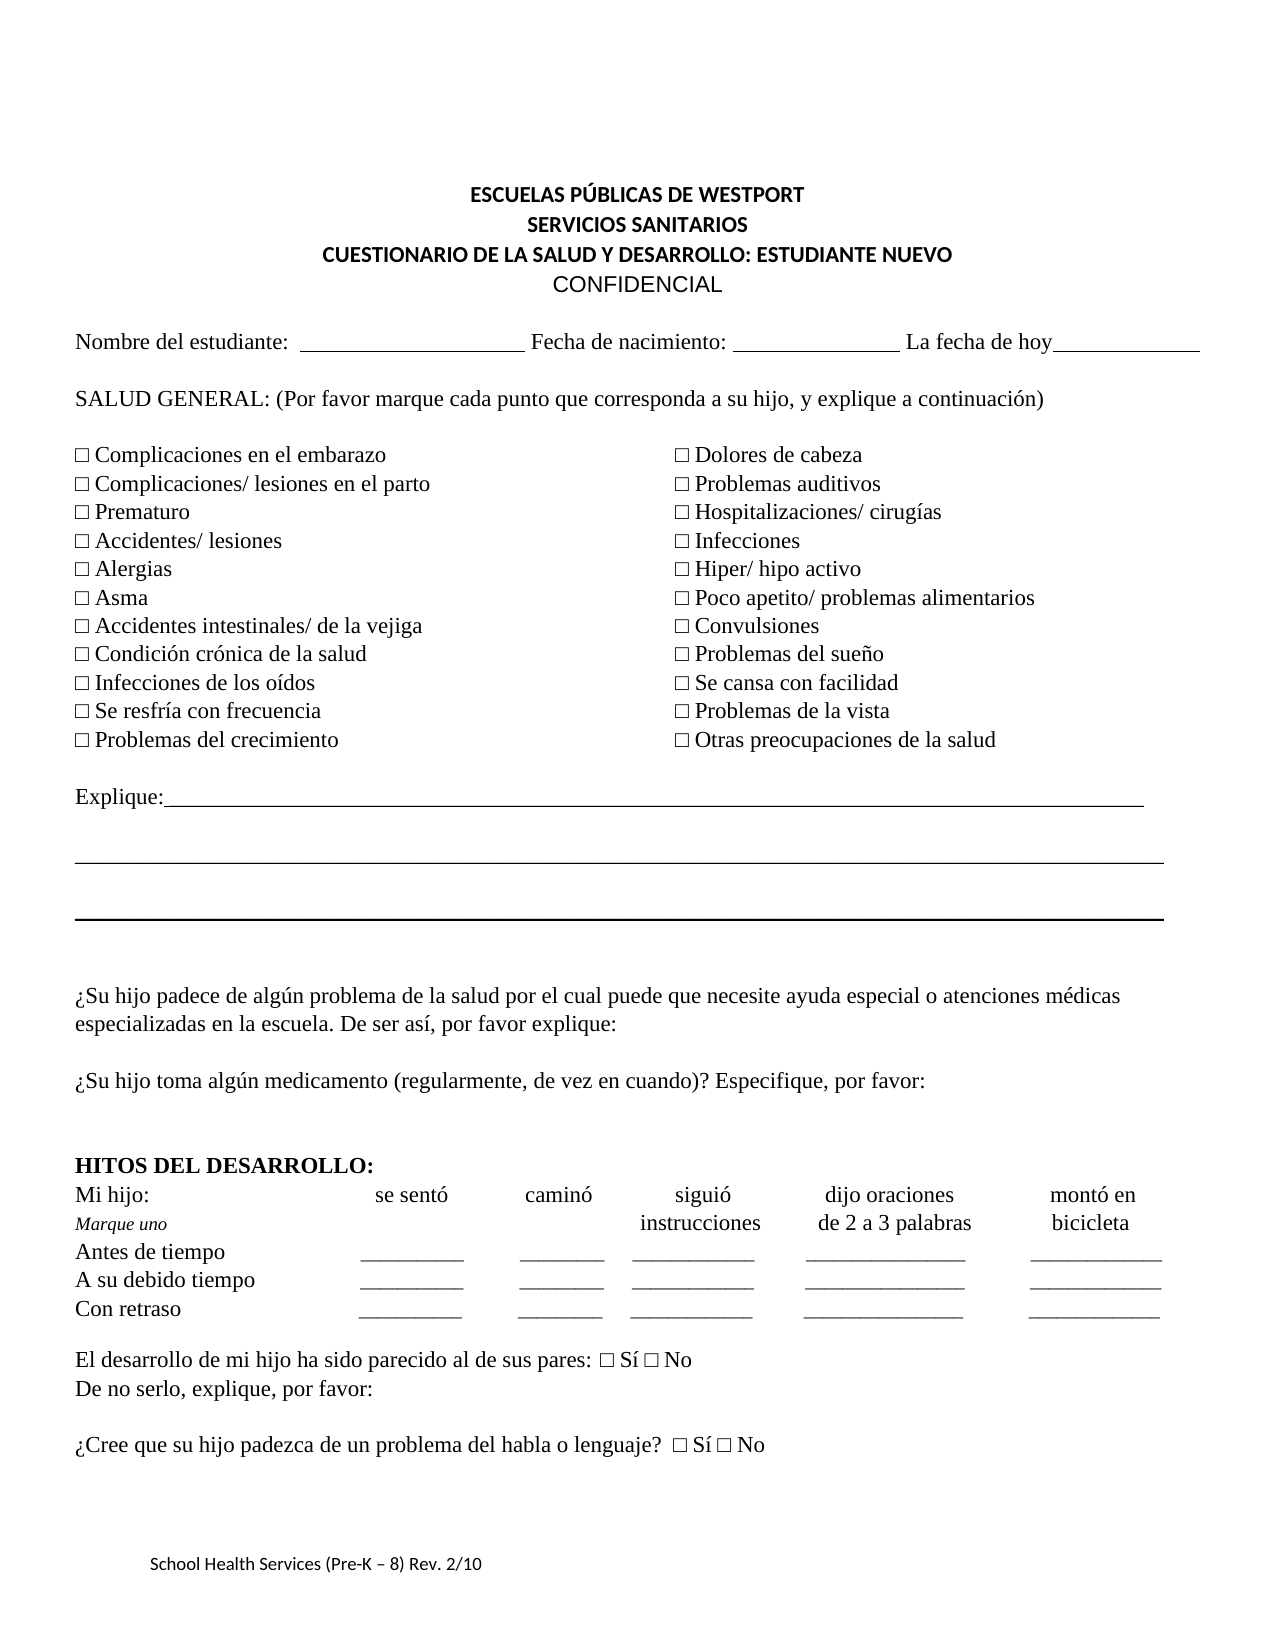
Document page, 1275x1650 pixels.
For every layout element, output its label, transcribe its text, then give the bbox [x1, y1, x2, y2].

text □ Problemas del crecimiento □ Otras preocupaciones de la salud [75, 726, 1209, 752]
text □ Complicaciones en el embarazo □ Dolores de cabeza [75, 441, 1209, 468]
text ¿Su hijo toma algún medicamento (regularmente, de vez en cuando)? Especifique, por favor: [75, 1067, 1209, 1093]
text SALUD GENERAL: (Por favor marque cada punto que corresponda a su hijo, y explique a continuación) [75, 384, 1209, 411]
text _______________________________________________________________________________________________ [75, 839, 1209, 866]
text □ Condición crónica de la salud □ Problemas del sueño [75, 641, 1209, 667]
text El desarrollo de mi hijo ha sido parecido al de sus pares: □ Sí □ No [75, 1346, 1209, 1373]
text □ Infecciones de los oídos □ Se cansa con facilidad [75, 669, 1209, 695]
text □ Se resfría con frecuencia □ Problemas de la vista [75, 697, 1209, 724]
text Marque uno instrucciones de 2 a 3 palabras bicicleta [75, 1209, 1209, 1236]
text □ Accidentes/ lesiones □ Infecciones [75, 527, 1209, 553]
text □ Asma □ Poco apetito/ problemas alimentarios [75, 584, 1209, 610]
text CONFIDENCIAL [150, 271, 1125, 297]
text Con retraso ___________ _________ _____________ _________________ ______________ [75, 1294, 1209, 1321]
text ¿Su hijo padece de algún problema de la salud por el cual puede que necesite ayuda especial o atenciones médicas especializadas en la escuela. De ser así, por favor explique: [75, 982, 1209, 1037]
text □ Accidentes intestinales/ de la vejiga □ Convulsiones [75, 612, 1209, 638]
text ESCUELAS PÚBLICAS DE WESTPORT [150, 180, 1125, 208]
text □ Prematuro □ Hospitalizaciones/ cirugías [75, 498, 1209, 525]
text CUESTIONARIO DE LA SALUD Y DESARROLLO: ESTUDIANTE NUEVO [150, 241, 1125, 269]
text □ Complicaciones/ lesiones en el parto □ Problemas auditivos [75, 470, 1209, 496]
text HITOS DEL DESARROLLO: [75, 1152, 1209, 1179]
text Mi hijo: se sentó caminó siguió dijo oraciones montó en [75, 1181, 1209, 1207]
text SERVICIOS SANITARIOS [150, 210, 1125, 238]
text ¿Cree que su hijo padezca de un problema del habla o lenguaje? □ Sí □ No [75, 1432, 1209, 1458]
text De no serlo, explique, por favor: [75, 1375, 1209, 1401]
text Nombre del estudiante: Fecha de nacimiento: La fecha de hoy [75, 328, 1209, 354]
text Antes de tiempo ___________ _________ _____________ _________________ ______________ [75, 1238, 1209, 1264]
text Explique: _____________________________________________________________________________________ [75, 783, 1209, 809]
text □ Alergias □ Hiper/ hipo activo [75, 555, 1209, 582]
text A su debido tiempo ___________ _________ _____________ _________________ ______________ [75, 1266, 1209, 1292]
text _______________________________________________________________________________________________ [75, 896, 1209, 923]
